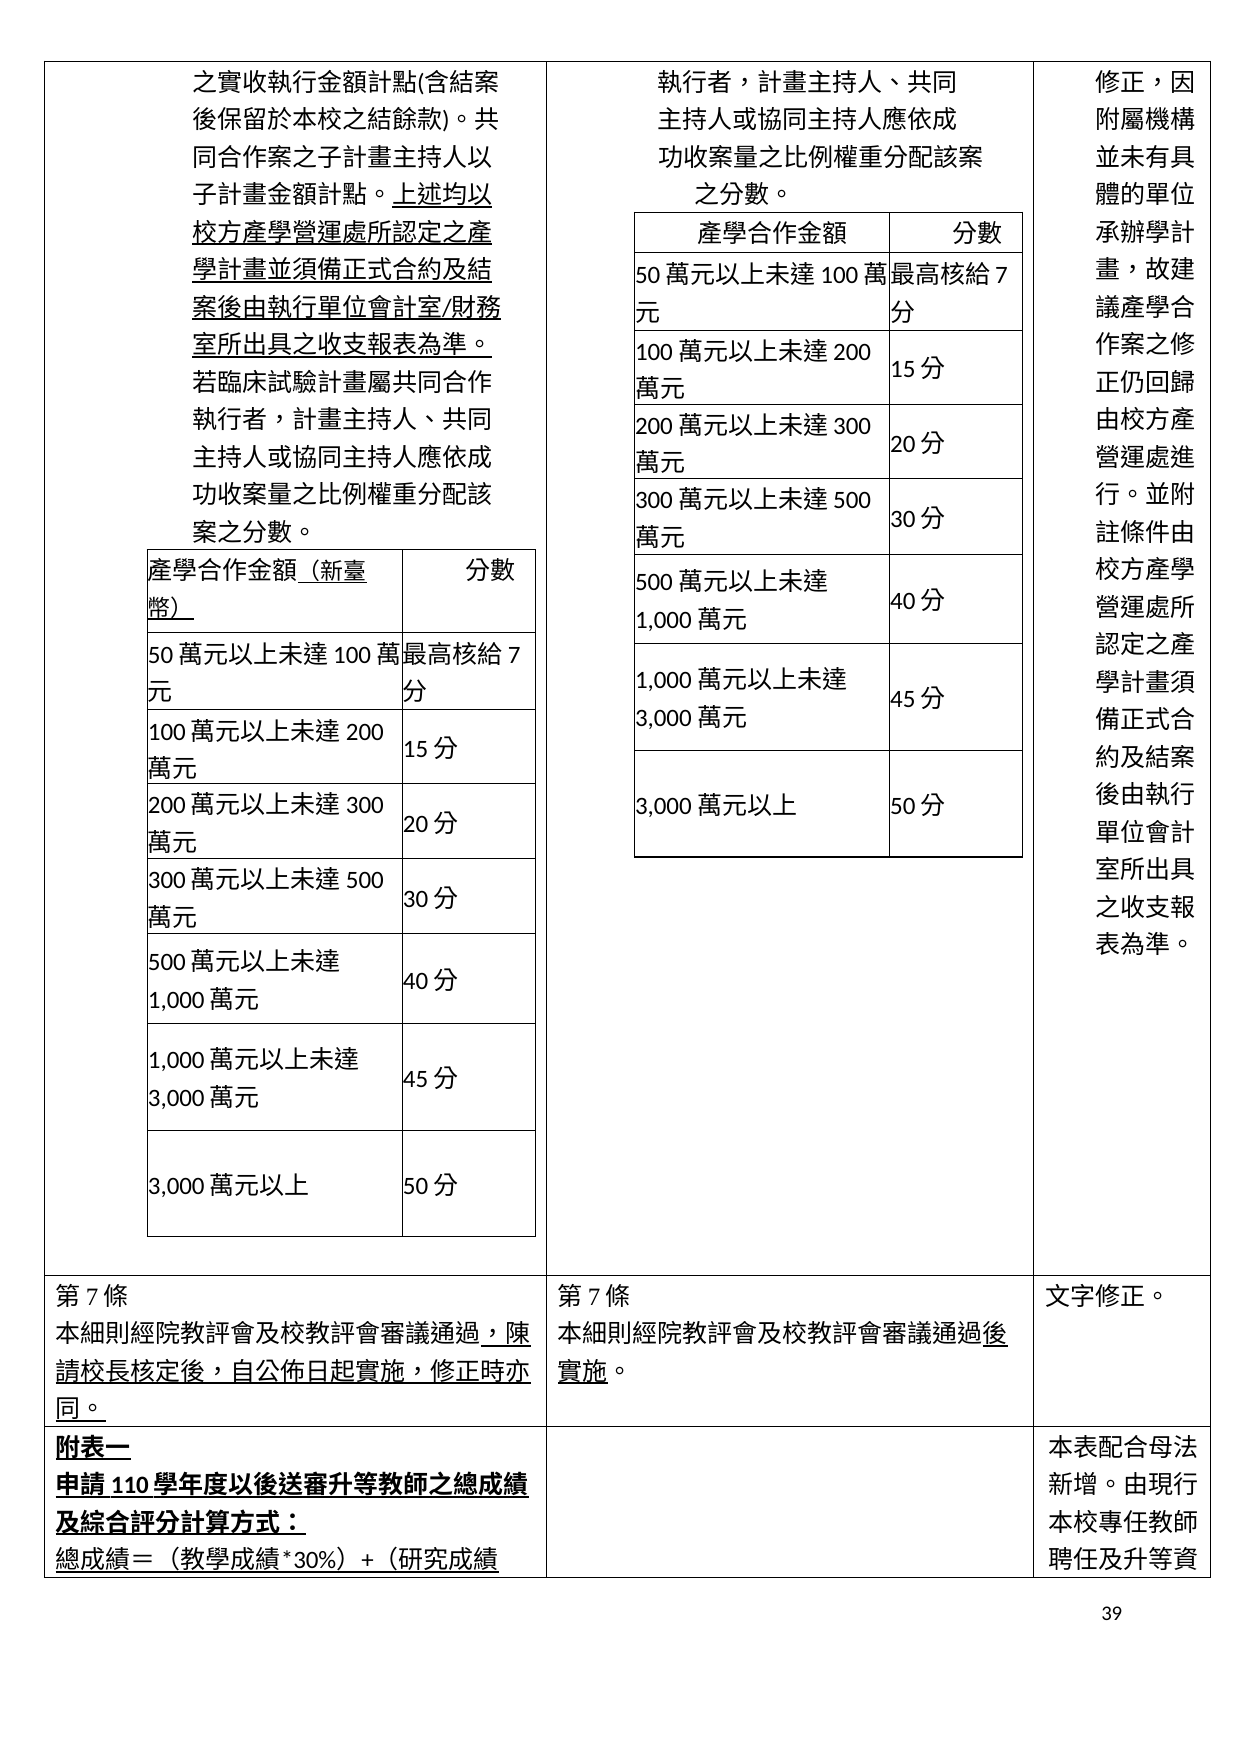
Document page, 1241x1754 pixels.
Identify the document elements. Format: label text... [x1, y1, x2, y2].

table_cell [45, 1427, 546, 1577]
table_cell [547, 62, 1033, 1275]
table_cell 第7條 本細則經院教評會及校教評會審議通過，陳請校長核定後，自公佈日起實施，修正時亦同。 [45, 1276, 546, 1426]
table_cell 第7條 本細則經院教評會及校教評會審議通過後實施。 [547, 1276, 1033, 1426]
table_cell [1034, 1427, 1210, 1577]
table_cell [547, 1427, 1033, 1577]
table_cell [45, 62, 546, 1275]
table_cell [1034, 62, 1210, 1275]
table_cell 文字修正。 [1034, 1276, 1210, 1426]
